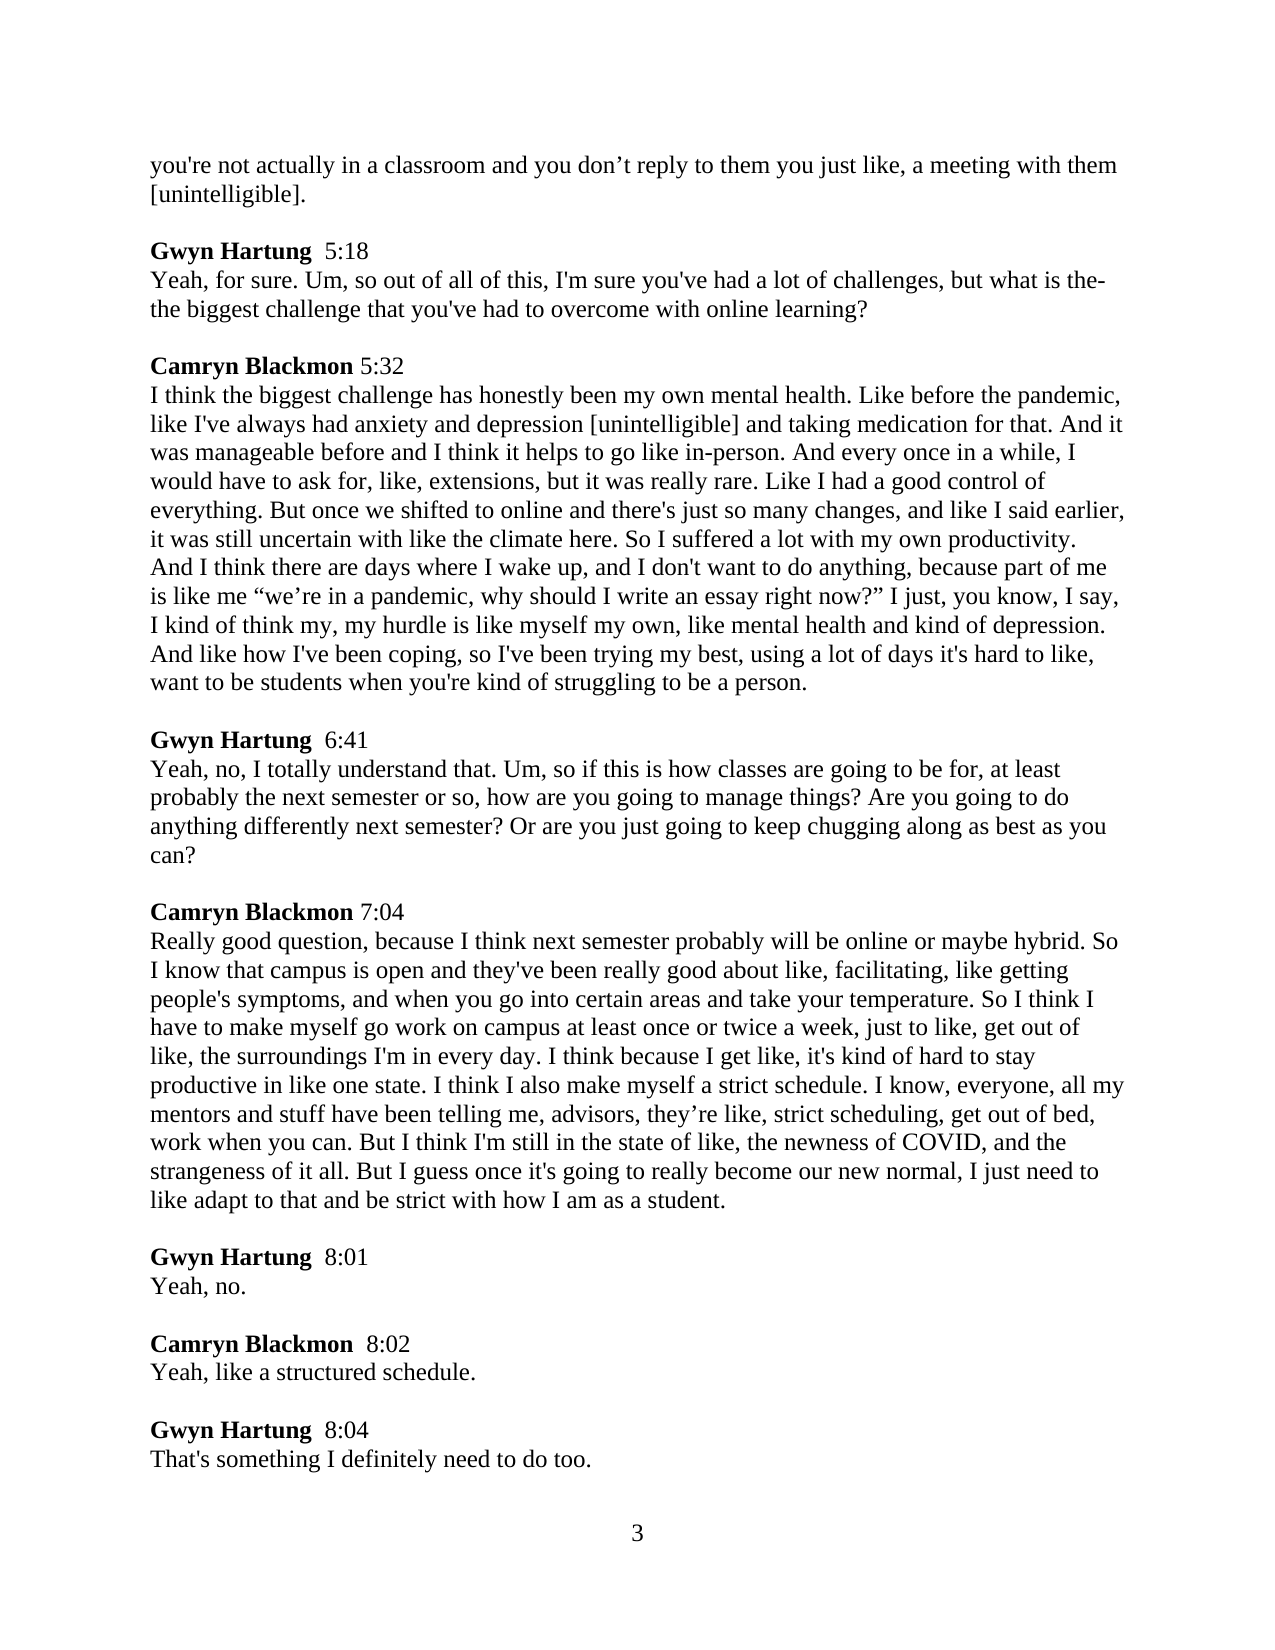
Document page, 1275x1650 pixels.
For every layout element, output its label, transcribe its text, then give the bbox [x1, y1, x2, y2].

text Gwyn Hartung 8:04 [150, 1415, 1125, 1444]
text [150, 150, 1125, 207]
text Gwyn Hartung 5:18 [150, 236, 1125, 265]
text Really good question, because I think next semester probably will be online or maybe hybrid. So I know that campus is open and they've been really good about like, facilitating, like getting people's symptoms, and when you go into certain areas and take your temperature. So I think I have to make myself go work on campus at least once or twice a week, just to like, get out of like, the surroundings I'm in every day. I think because I get like, it's kind of hard to stay productive in like one state. I think I also make myself a strict schedule. I know, everyone, all my mentors and stuff have been telling me, advisors, they’re like, strict scheduling, get out of bed, work when you can. But I think I'm still in the state of like, the newness of COVID, and the strangeness of it all. But I guess once it's going to really become our new normal, I just need to like adapt to that and be strict with how I am as a student. [150, 926, 1125, 1214]
text Yeah, no. [150, 1271, 1125, 1300]
text That's something I definitely need to do too. [150, 1444, 1125, 1472]
text Camryn Blackmon 8:02 [150, 1329, 1125, 1357]
text Camryn Blackmon 5:32 [150, 351, 1125, 380]
text Yeah, for sure. Um, so out of all of this, I'm sure you've had a lot of challenges, but what is the- the biggest challenge that you've had to overcome with online learning? [150, 265, 1125, 322]
text Camryn Blackmon 7:04 [150, 897, 1125, 926]
text Gwyn Hartung 6:41 [150, 725, 1125, 754]
text Gwyn Hartung 8:01 [150, 1242, 1125, 1271]
text Yeah, like a structured schedule. [150, 1357, 1125, 1386]
text Yeah, no, I totally understand that. Um, so if this is how classes are going to be for, at least probably the next semester or so, how are you going to manage things? Are you going to do anything differently next semester? Or are you just going to keep chugging along as best as you can? [150, 754, 1125, 869]
text I think the biggest challenge has honestly been my own mental health. Like before the pandemic, like I've always had anxiety and depression [unintelligible] and taking medication for that. And it was manageable before and I think it helps to go like in-person. And every once in a while, I would have to ask for, like, extensions, but it was really rare. Like I had a good control of everything. But once we shifted to online and there's just so many changes, and like I said earlier, it was still uncertain with like the climate here. So I suffered a lot with my own productivity. And I think there are days where I wake up, and I don't want to do anything, because part of me is like me “we’re in a pandemic, why should I write an essay right now?” I just, you know, I say, I kind of think my, my hurdle is like myself my own, like mental health and kind of depression. And like how I've been coping, so I've been trying my best, using a lot of days it's hard to like, want to be students when you're kind of struggling to be a person. [150, 380, 1125, 696]
